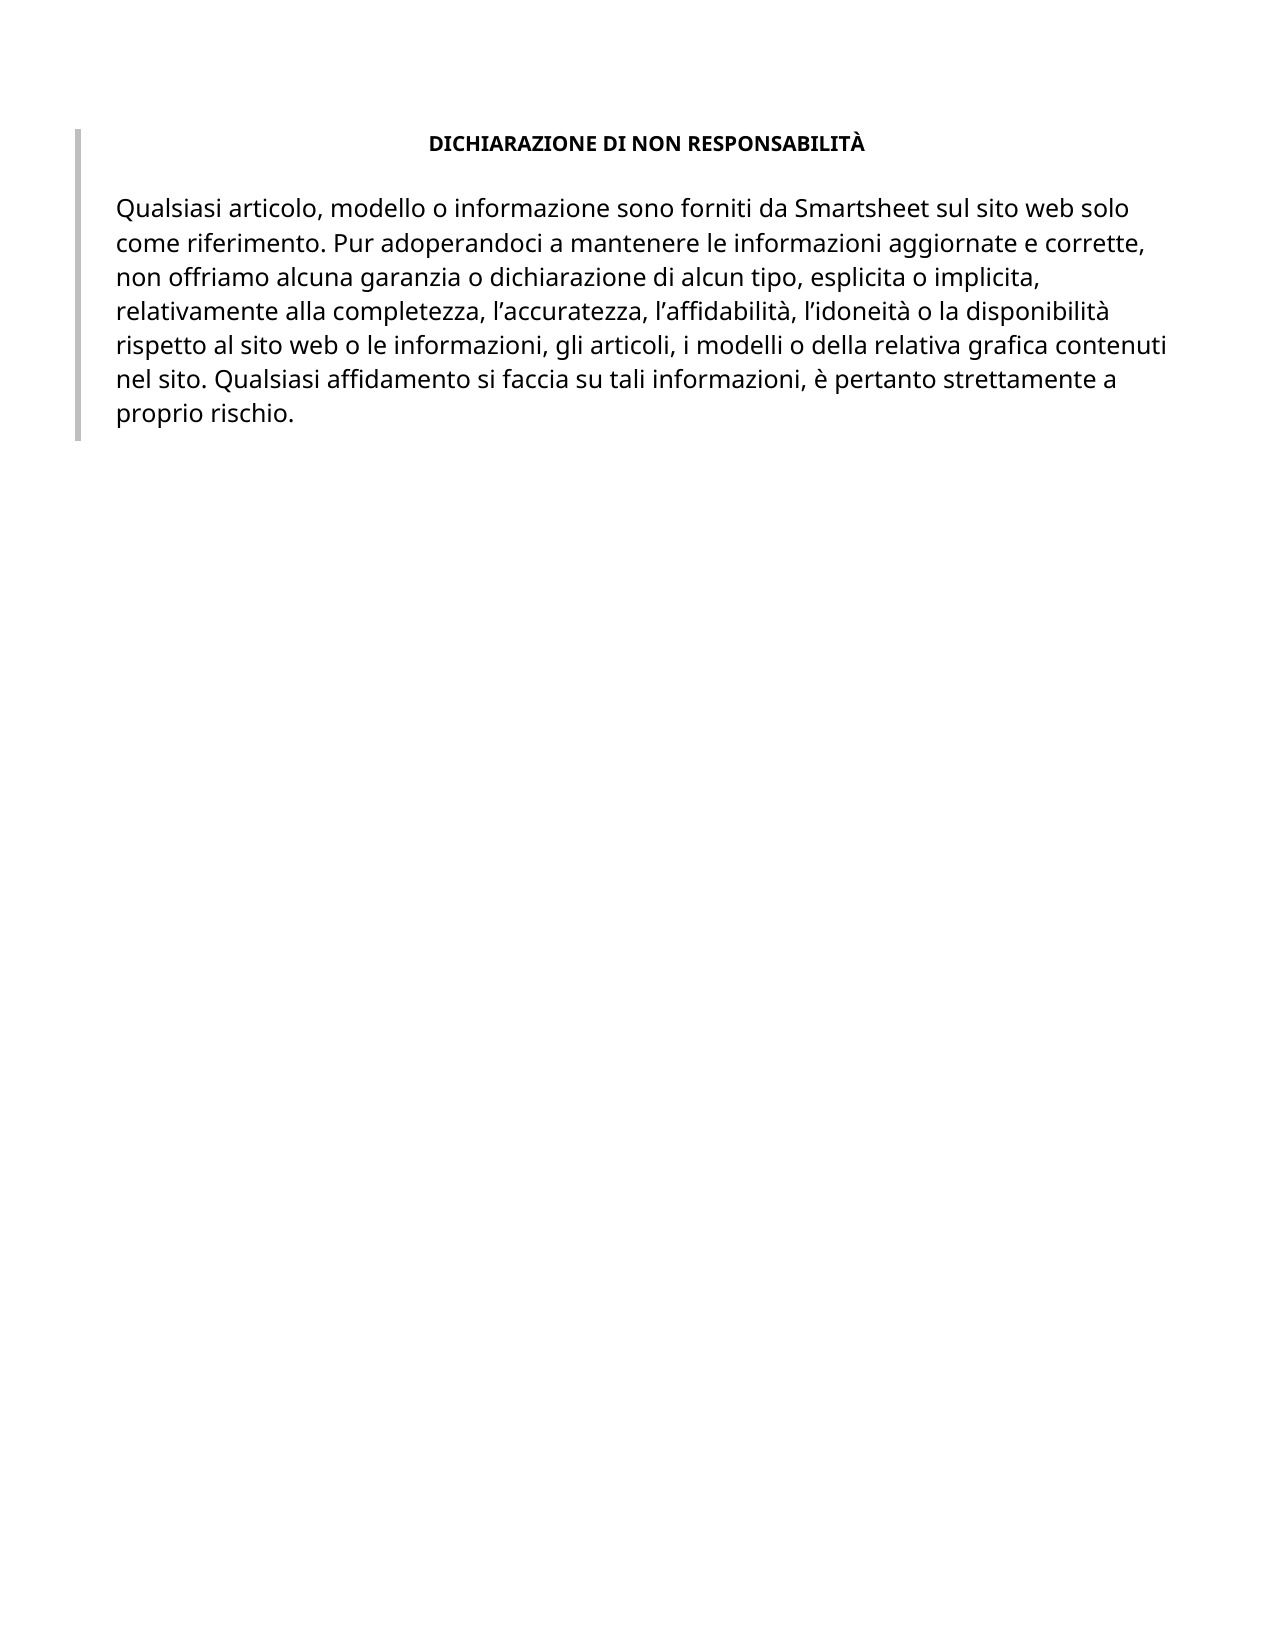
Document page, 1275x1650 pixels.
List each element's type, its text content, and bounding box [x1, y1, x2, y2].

table_header DICHIARAZIONE DI NON RESPONSABILITÀ Qualsiasi articolo, modello o informazione sono forniti da Smartsheet sul sito web solo come riferimento. Pur adoperandoci a mantenere le informazioni aggiornate e corrette, non offriamo alcuna garanzia o dichiarazione di alcun tipo, esplicita o implicita, relativamente alla completezza, l’accuratezza, l’affidabilità, l’idoneità o la disponibilità rispetto al sito web o le informazioni, gli articoli, i modelli o della relativa grafica contenuti nel sito. Qualsiasi affidamento si faccia su tali informazioni, è pertanto strettamente a proprio rischio. [81, 129, 1189, 441]
